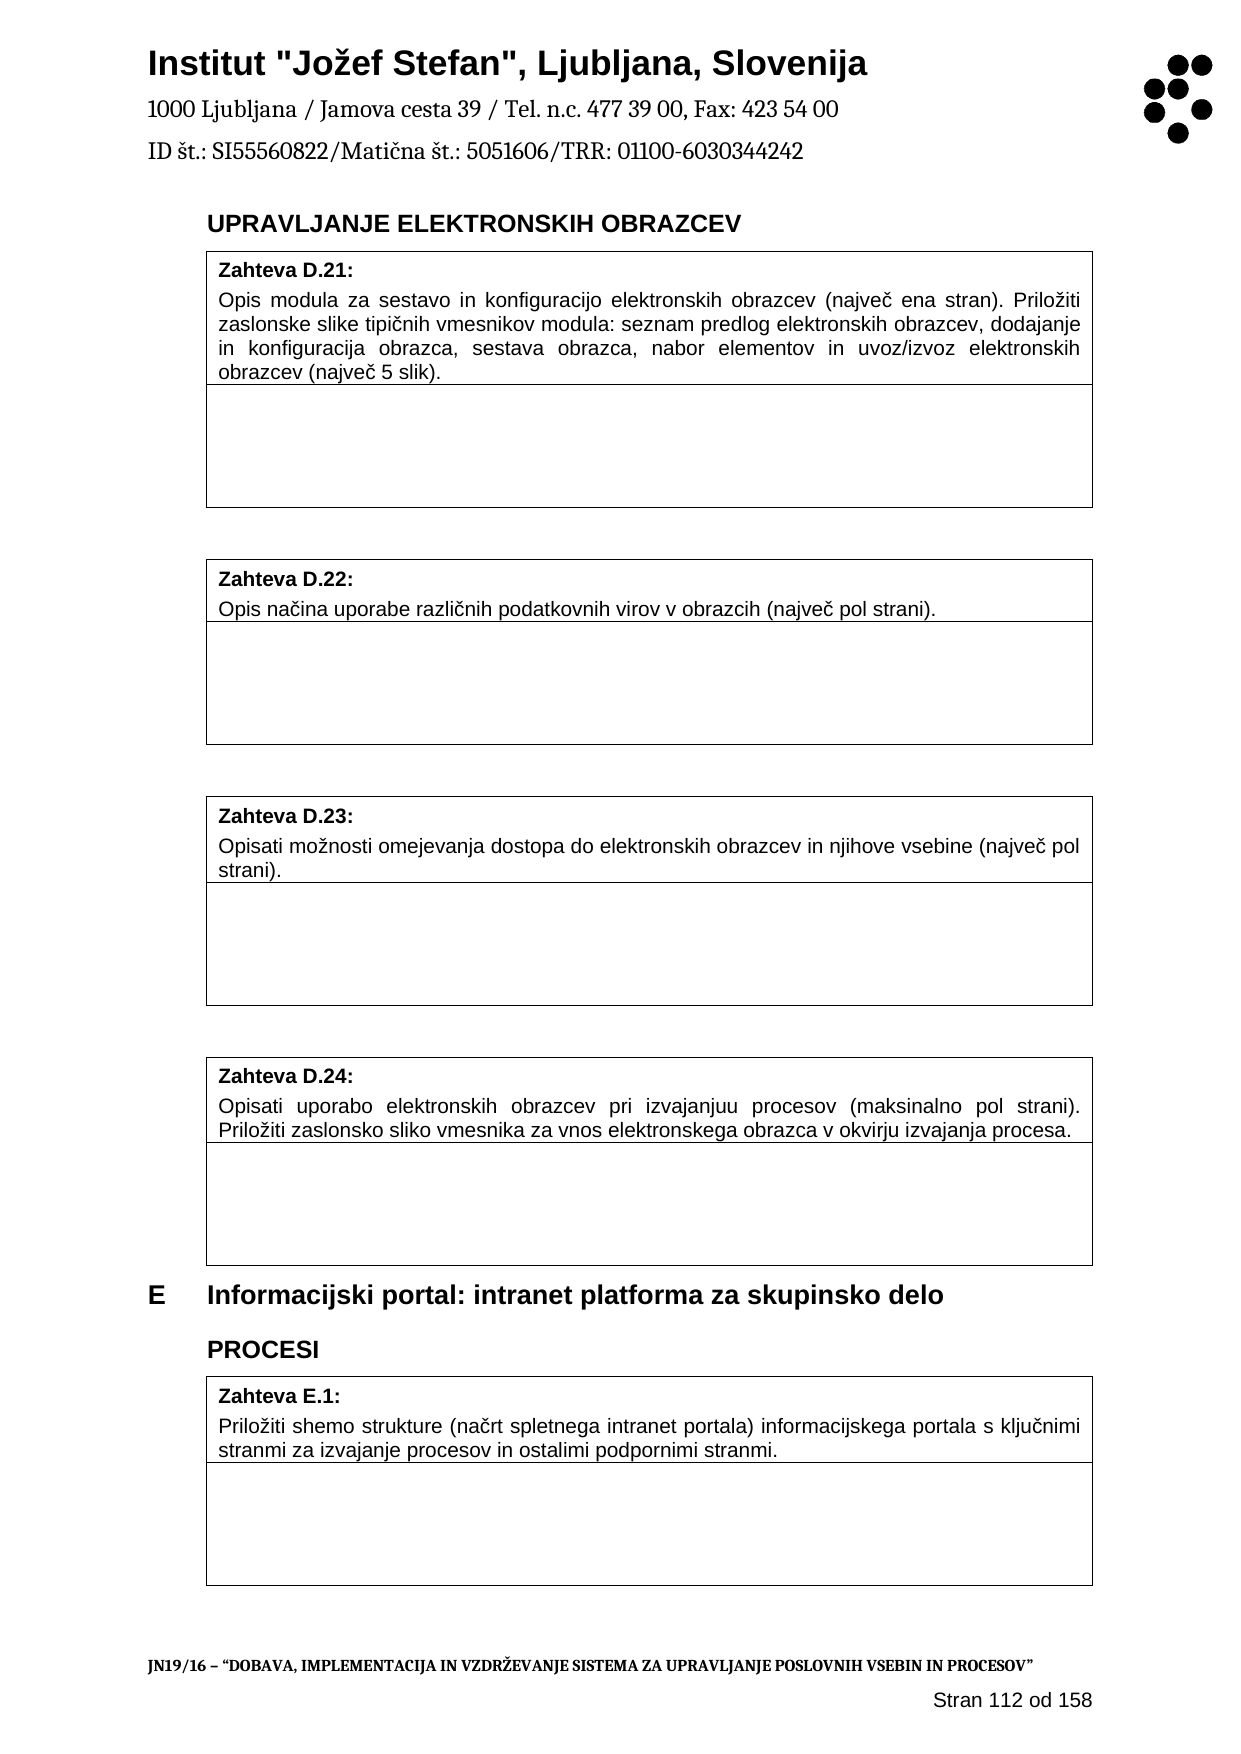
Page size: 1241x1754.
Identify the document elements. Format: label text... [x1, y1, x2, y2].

text PROCESI [207, 1335, 1092, 1364]
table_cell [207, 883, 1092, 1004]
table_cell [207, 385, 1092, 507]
text E Informacijski portal: intranet platforma za skupinsko delo [148, 1279, 1092, 1310]
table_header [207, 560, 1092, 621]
text UPRAVLJANJE ELEKTRONSKIH OBRAZCEV [207, 209, 1092, 238]
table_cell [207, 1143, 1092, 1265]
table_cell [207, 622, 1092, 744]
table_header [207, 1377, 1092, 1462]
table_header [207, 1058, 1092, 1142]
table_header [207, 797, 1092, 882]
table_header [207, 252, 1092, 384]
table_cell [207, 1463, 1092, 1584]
